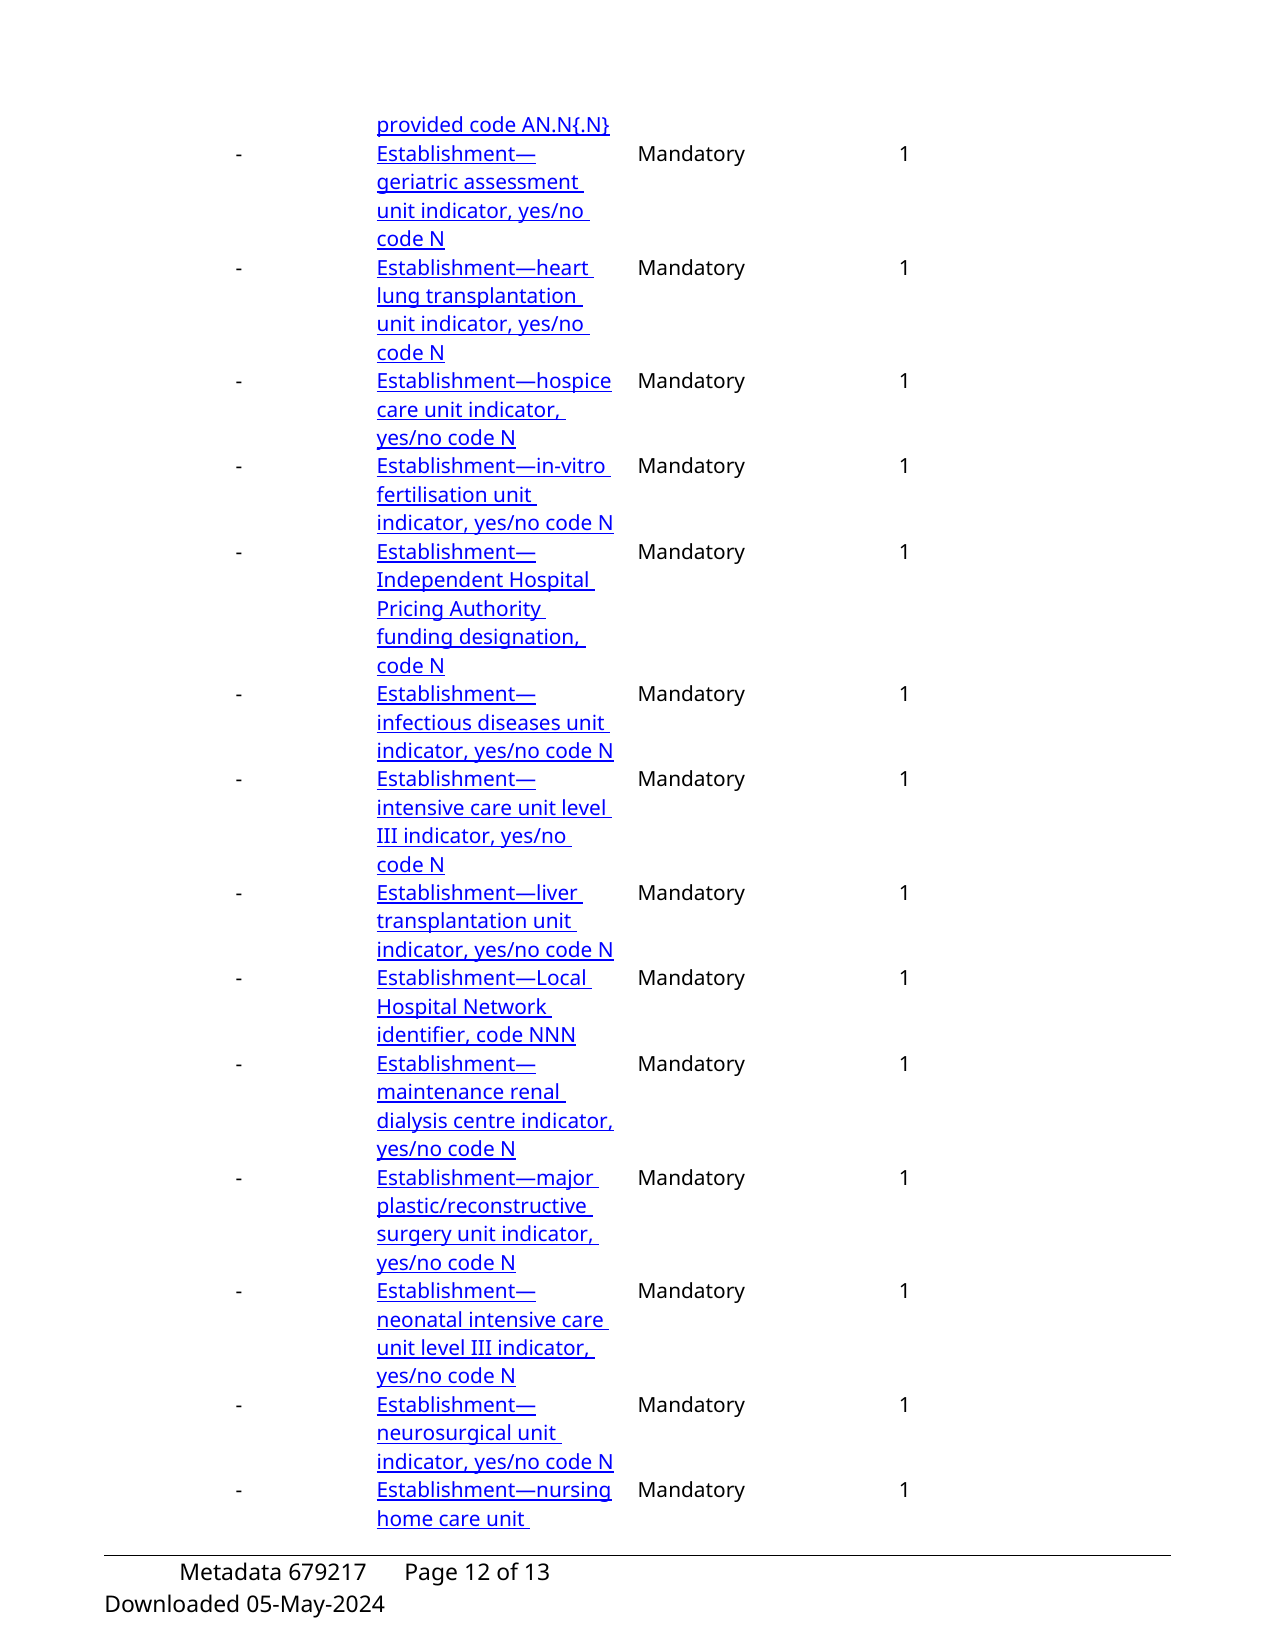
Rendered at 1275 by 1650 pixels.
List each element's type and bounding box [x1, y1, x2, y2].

table_cell [93, 110, 1159, 1532]
